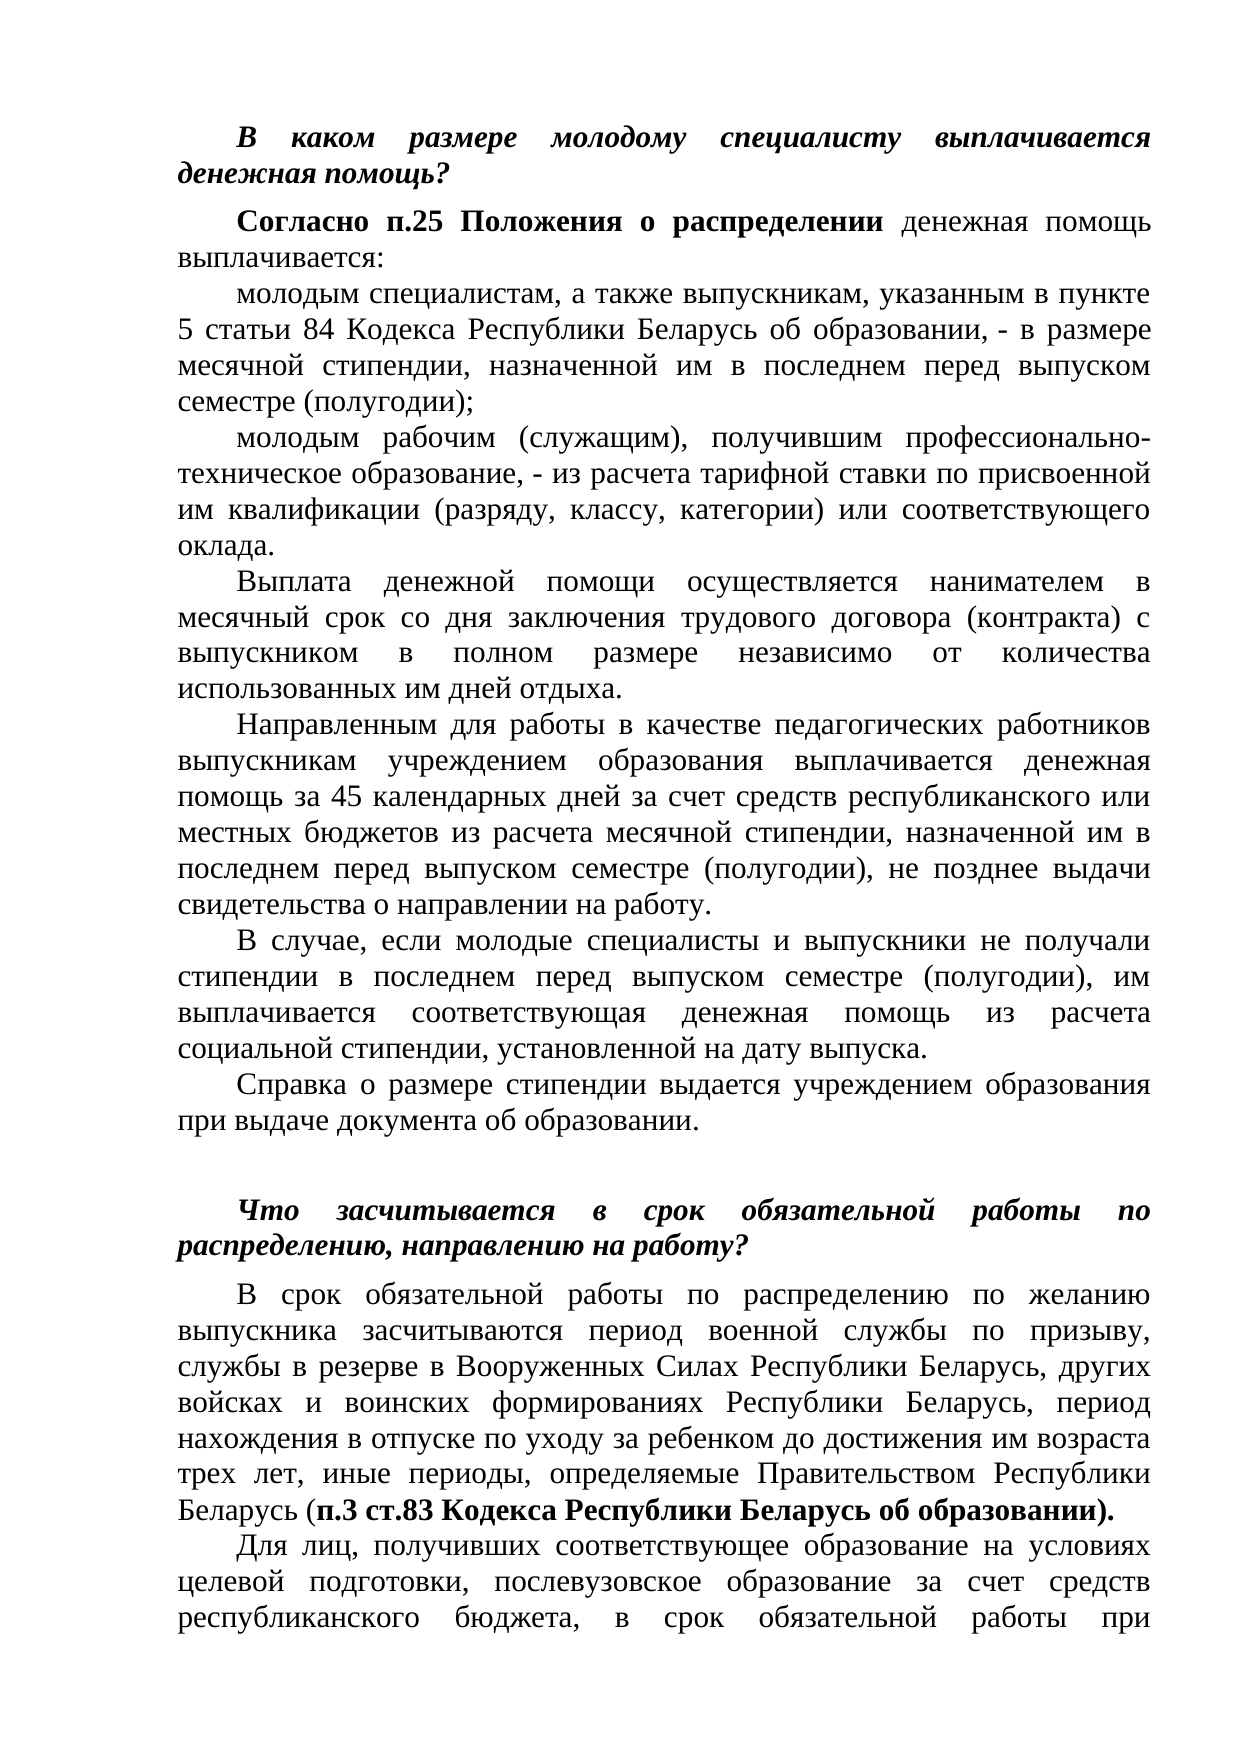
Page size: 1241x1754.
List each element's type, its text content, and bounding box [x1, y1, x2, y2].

text В случае, если молодые специалисты и выпускники не получали стипендии в последнем перед выпуском семестре (полугодии), им выплачивается соответствующая денежная помощь из расчета социальной стипендии, установленной на дату выпуска. [177, 921, 1152, 1065]
text Справка о размере стипендии выдается учреждением образования при выдаче документа об образовании. [177, 1065, 1152, 1137]
text В срок обязательной работы по распределению по желанию выпускника засчитываются период военной службы по призыву, службы в резерве в Вооруженных Силах Республики Беларусь, других войсках и воинских формированиях Республики Беларусь, период нахождения в отпуске по уходу за ребенком до достижения им возраста трех лет, иные периоды, определяемые Правительством Республики Беларусь (п.3 ст.83 Кодекса Республики Беларусь об образовании). [177, 1275, 1152, 1527]
text Что засчитывается в срок обязательной работы по распределению, направлению на работу? [177, 1191, 1152, 1263]
text Выплата денежной помощи осуществляется нанимателем в месячный срок со дня заключения трудового договора (контракта) с выпускником в полном размере независимо от количества использованных им дней отдыха. [177, 562, 1152, 706]
text молодым рабочим (служащим), получившим профессионально-техническое образование, - из расчета тарифной ставки по присвоенной им квалификации (разряду, классу, категории) или соответствующего оклада. [177, 418, 1152, 562]
text Согласно п.25 Положения о распределении денежная помощь выплачивается: [177, 202, 1152, 274]
text Направленным для работы в качестве педагогических работников выпускникам учреждением образования выплачивается денежная помощь за 45 календарных дней за счет средств республиканского или местных бюджетов из расчета месячной стипендии, назначенной им в последнем перед выпуском семестре (полугодии), не позднее выдачи свидетельства о направлении на работу. [177, 706, 1152, 921]
text В каком размере молодому специалисту выплачивается денежная помощь? [177, 118, 1152, 190]
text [177, 1527, 1152, 1634]
text молодым специалистам, а также выпускникам, указанным в пункте 5 статьи 84 Кодекса Республики Беларусь об образовании, - в размере месячной стипендии, назначенной им в последнем перед выпуском семестре (полугодии); [177, 274, 1152, 418]
